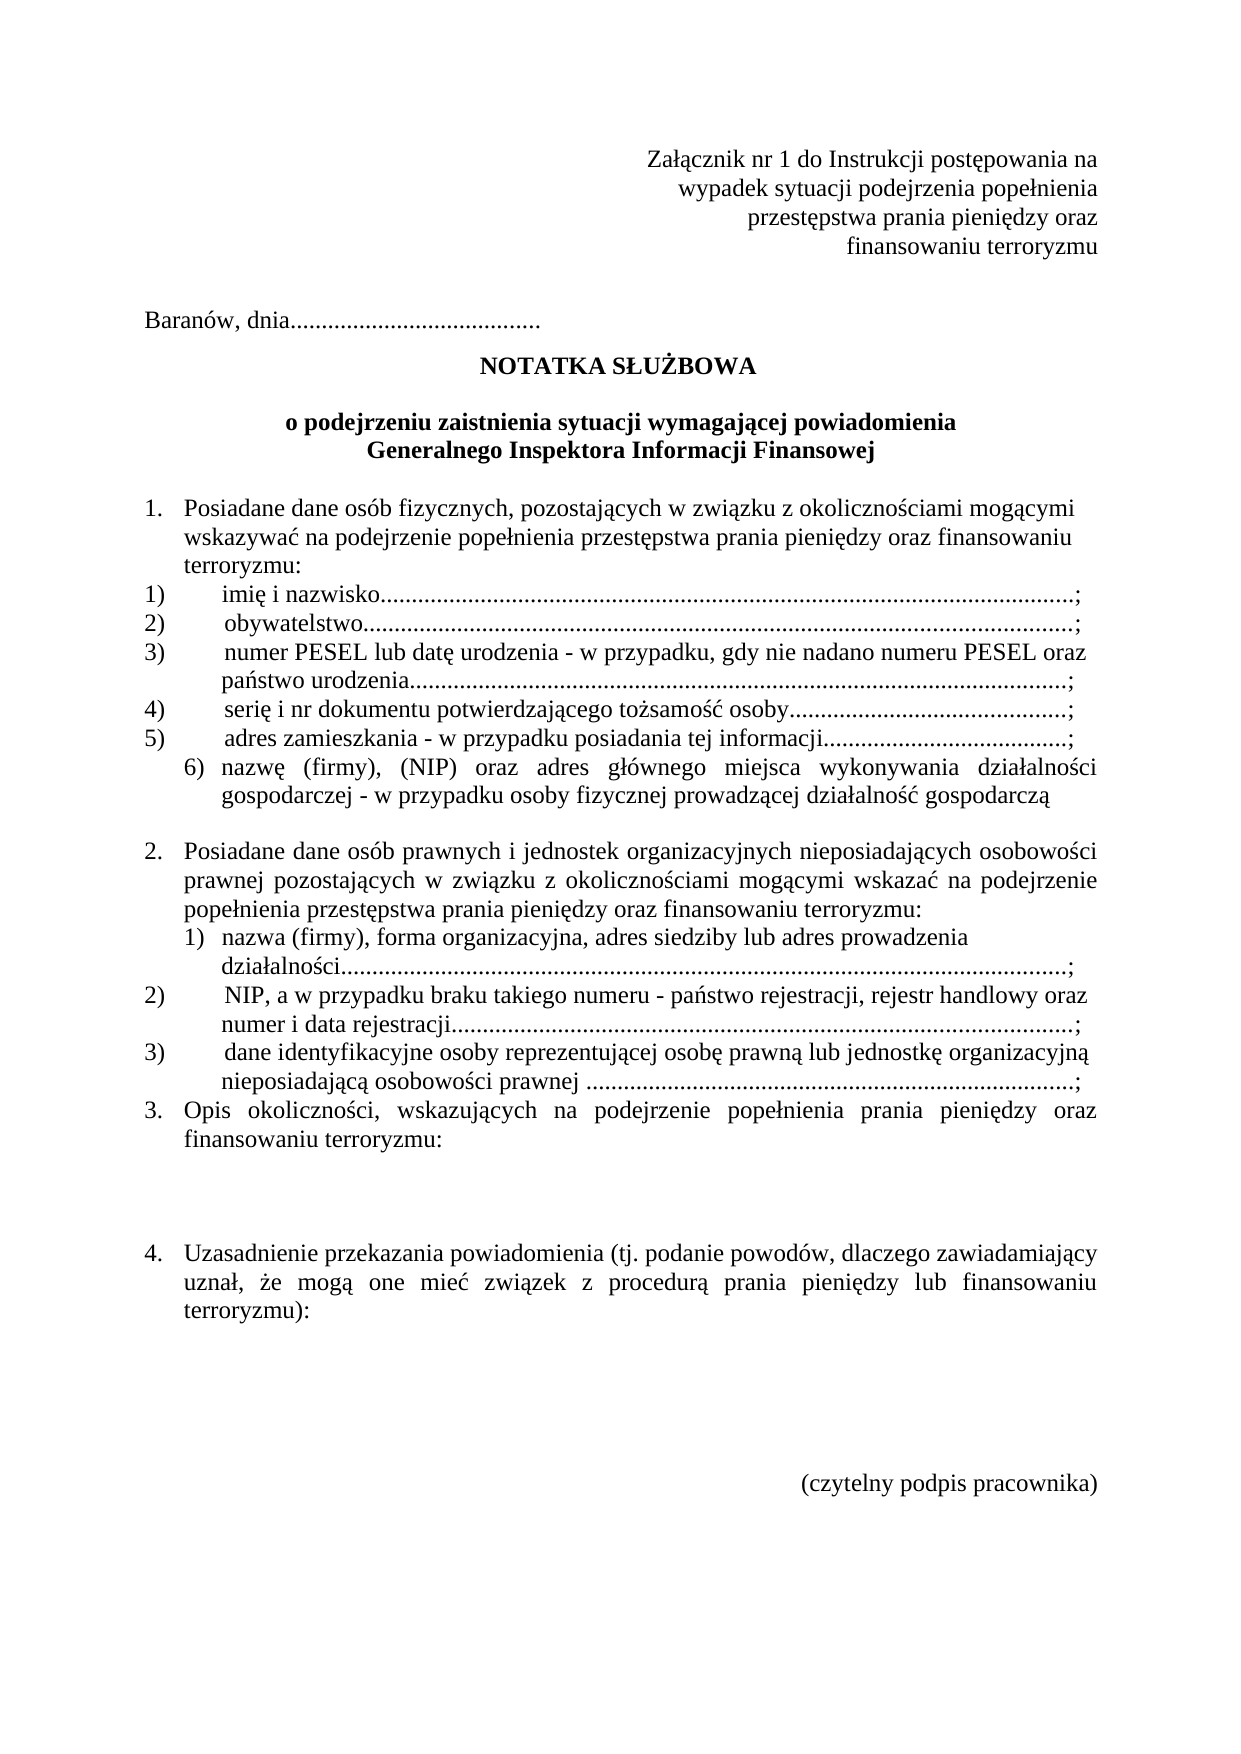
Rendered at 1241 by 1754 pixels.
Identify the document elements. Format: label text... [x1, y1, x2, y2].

list nazwa (firmy), forma organizacyjna, adres siedziby lub adres prowadzenia [144, 922, 1098, 951]
text Generalnego Inspektora Informacji Finansowej [144, 435, 1098, 464]
list serię i nr dokumentu potwierdzającego tożsamość osoby ; [144, 694, 1098, 723]
text Baranów, dnia [144, 305, 1098, 334]
list nazwę (firmy), (NIP) oraz adres głównego miejsca wykonywania działalności gospodarczej - w przypadku osoby fizycznej prowadzącej działalność gospodarczą [184, 752, 1098, 809]
list obywatelstwo ; [144, 608, 1098, 637]
list dane identyfikacyjne osoby reprezentującej osobę prawną lub jednostkę organizacyjną [144, 1037, 1098, 1066]
text działalności ; [144, 951, 1098, 980]
text (czytelny podpis pracownika) [144, 1468, 1098, 1497]
list Posiadane dane osób prawnych i jednostek organizacyjnych nieposiadających osobowości prawnej pozostających w związku z okolicznościami mogącymi wskazać na podejrzenie popełnienia przestępstwa prania pieniędzy oraz finansowaniu terroryzmu: [144, 836, 1098, 922]
list imię i nazwisko ; [144, 579, 1098, 608]
text NOTATKA SŁUŻBOWA [144, 351, 1098, 379]
text nieposiadającą osobowości prawnej ; [144, 1066, 1098, 1095]
list numer PESEL lub datę urodzenia - w przypadku, gdy nie nadano numeru PESEL oraz [144, 637, 1098, 665]
list adres zamieszkania - w przypadku posiadania tej informacji ; [144, 723, 1098, 752]
text o podejrzeniu zaistnienia sytuacji wymagającej powiadomienia [144, 407, 1098, 435]
list NIP, a w przypadku braku takiego numeru - państwo rejestracji, rejestr handlowy oraz [144, 980, 1098, 1009]
list Uzasadnienie przekazania powiadomienia (tj. podanie powodów, dlaczego zawiadamiający uznał, że mogą one mieć związek z procedurą prania pieniędzy lub finansowaniu terroryzmu): [144, 1238, 1098, 1324]
text państwo urodzenia ; [144, 665, 1098, 694]
list Posiadane dane osób fizycznych, pozostających w związku z okolicznościami mogącymi wskazywać na podejrzenie popełnienia przestępstwa prania pieniędzy oraz finansowaniu terroryzmu: [144, 493, 1098, 579]
text Załącznik nr 1 do Instrukcji postępowania na wypadek sytuacji podejrzenia popełnienia przestępstwa prania pieniędzy oraz finansowaniu terroryzmu [625, 144, 1098, 259]
list Opis okoliczności, wskazujących na podejrzenie popełnienia prania pieniędzy oraz finansowaniu terroryzmu: [144, 1095, 1098, 1152]
text numer i data rejestracji ; [144, 1009, 1098, 1037]
